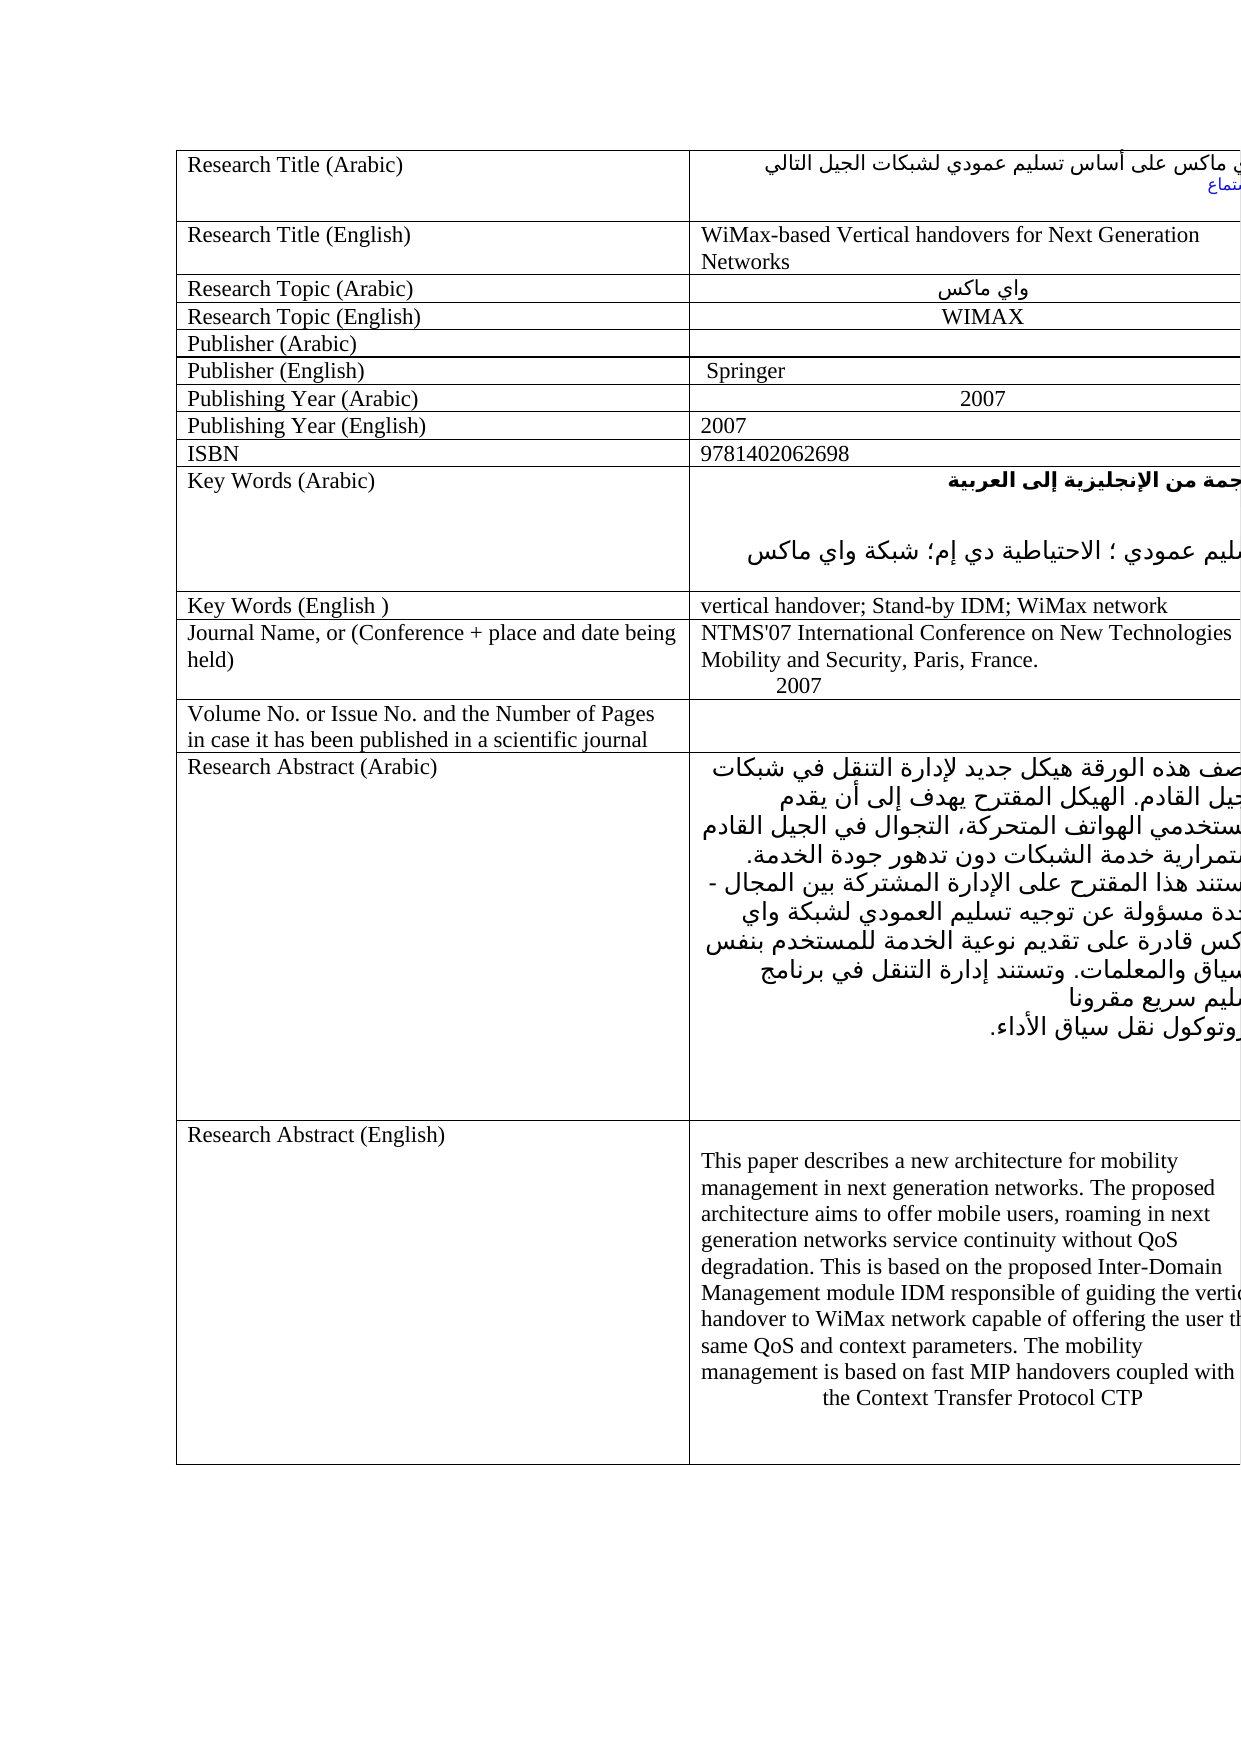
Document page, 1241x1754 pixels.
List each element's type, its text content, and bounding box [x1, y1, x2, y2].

table_cell Springer [690, 358, 1240, 384]
table_cell Key Words (Arabic) [177, 467, 689, 591]
table_cell وتصف هذه الورقة هيكل جديد لإدارة التنقل في شبكات الجيل القادم. الهيكل المقترح يهدف إلى أن يقدم لمستخدمي الهواتف المتحركة، التجوال في الجيل القادم استمرارية خدمة الشبكات دون تدهور جودة الخدمة. ويستند هذا المقترح على الإدارة المشتركة بين المجال -وحدة مسؤولة عن توجيه تسليم العمودي لشبكة واي ماكس قادرة على تقديم نوعية الخدمة للمستخدم بنفس السياق والمعلمات. وتستند إدارة التنقل في برنامج تسليم سريع مقرونا ببروتوكول نقل سياق الأداء.الاستماع قراءة صوتية للكلمات القاموس - عرض القاموس المفصل [690, 753, 1240, 1120]
table_cell vertical handover; Stand-by IDM; WiMax network [690, 592, 1240, 618]
table_cell ترجمة من الإنجليزية إلى العربية تسليم عمودي ؛ الاحتياطية دي إم؛ شبكة واي ماكس [690, 467, 1240, 591]
table_header Research Title (Arabic) [177, 151, 689, 221]
table_cell Publishing Year (English) [177, 412, 689, 439]
table_cell [690, 700, 1240, 752]
table_cell WiMax-based Vertical handovers for Next Generation Networks [690, 222, 1240, 274]
table_cell Research Topic (English) [177, 303, 689, 329]
table_cell Journal Name, or (Conference + place and date being held) [177, 620, 689, 698]
table_cell WIMAX [690, 303, 1240, 329]
table_cell Publishing Year (Arabic) [177, 385, 689, 411]
table_cell Key Words (English ) [177, 592, 689, 618]
table_cell [690, 330, 1240, 356]
table_cell Volume No. or Issue No. and the Number of Pages in case it has been published in a scientific journal [177, 700, 689, 752]
table_cell 2007 [690, 385, 1240, 411]
table_cell Research Topic (Arabic) [177, 275, 689, 302]
table_cell Research Abstract (English) [177, 1121, 689, 1463]
table_cell 9781402062698 [690, 440, 1240, 466]
table_cell Publisher (Arabic) [177, 330, 689, 356]
table_cell This paper describes a new architecture for mobility management in next generation networks. The proposed architecture aims to offer mobile users, roaming in next generation networks service continuity without QoS degradation. This is based on the proposed Inter-Domain Management module IDM responsible of guiding the vertical handover to WiMax network capable of offering the user the same QoS and context parameters. The mobility management is based on fast MIP handovers coupled with the Context Transfer Protocol CTP [690, 1121, 1240, 1463]
table_cell Publisher (English) [177, 358, 689, 384]
table_header واي ماكس على أساس تسليم عمودي لشبكات الجيل التالي الاستماع قراءة صوتية للكلمات القاموس - عرض القاموس المفصل [690, 151, 1240, 221]
table_cell Research Title (English) [177, 222, 689, 274]
table_cell 2007 [690, 412, 1240, 439]
table_cell Research Abstract (Arabic) [177, 753, 689, 1120]
table_cell NTMS'07 International Conference on New Technologies Mobility and Security, Paris, France. 2007 [690, 620, 1240, 698]
table_cell واي ماكس [690, 275, 1240, 302]
picture [1236, 507, 1241, 536]
table_cell ISBN [177, 440, 689, 466]
